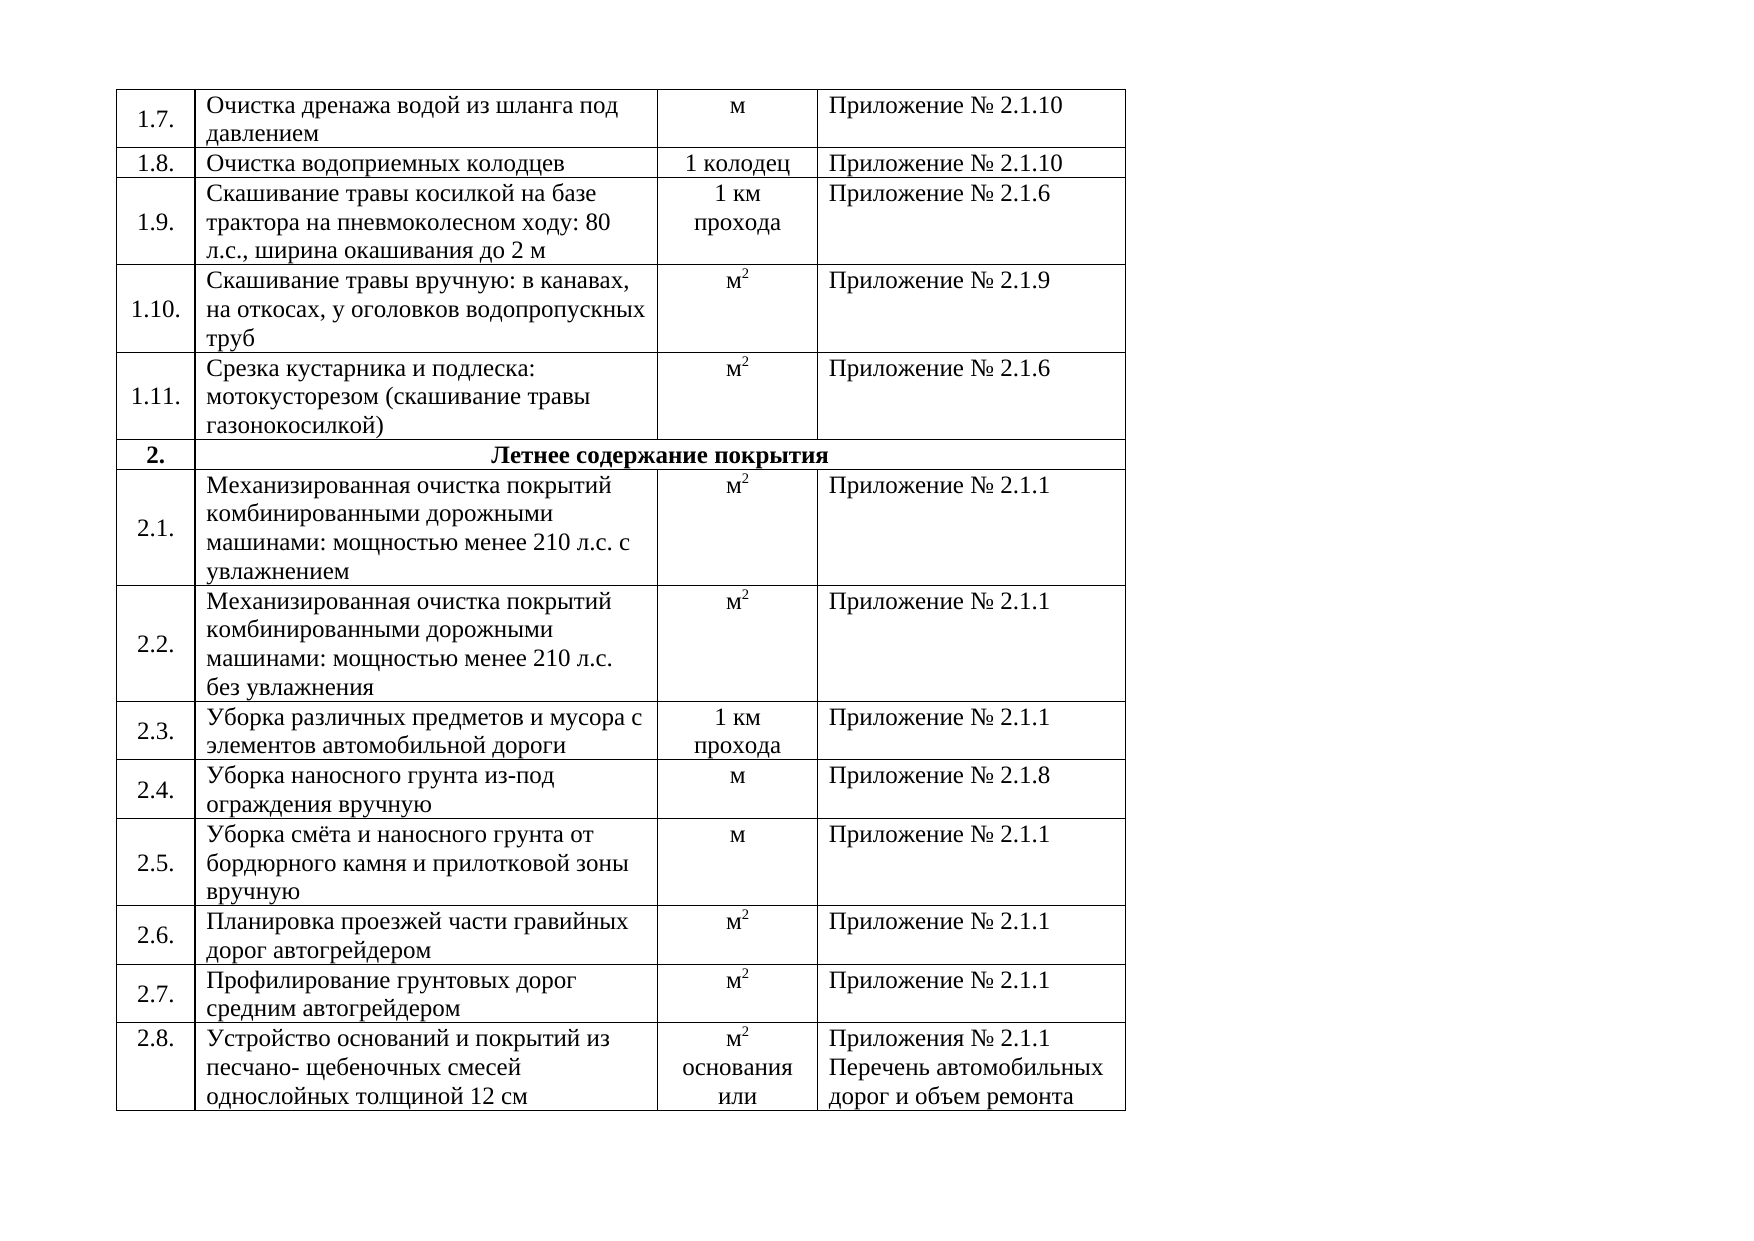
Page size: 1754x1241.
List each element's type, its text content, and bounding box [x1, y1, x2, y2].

table_cell 1 км прохода [658, 178, 817, 264]
table_cell Приложение № 2.1.1 [818, 470, 1125, 585]
table_cell 2.6. [117, 906, 194, 964]
table_cell Приложение № 2.1.1 [818, 965, 1125, 1022]
table_cell Уборка наносного грунта из-под ограждения вручную [196, 760, 657, 818]
table_cell Скашивание травы косилкой на базе трактора на пневмоколесном ходу: 80 л.с., ширина окашивания до 2 м [196, 178, 657, 264]
table_cell Планировка проезжей части гравийных дорог автогрейдером [196, 906, 657, 964]
table_cell Срезка кустарника и подлеска: мотокусторезом (скашивание травы газонокосилкой) [196, 353, 657, 439]
table_cell Уборка смёта и наносного грунта от бордюрного камня и прилотковой зоны вручную [196, 819, 657, 905]
table_cell Очистка водоприемных колодцев [196, 148, 657, 177]
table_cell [196, 1023, 657, 1109]
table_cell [818, 1023, 1125, 1109]
table_cell м2 [658, 353, 817, 439]
table_cell Приложение № 2.1.10 [818, 148, 1125, 177]
table_cell 2.8. [117, 1023, 194, 1109]
table_cell м2 [658, 586, 817, 701]
table_cell Скашивание травы вручную: в канавах, на откосах, у оголовков водопропускных труб [196, 265, 657, 352]
table_cell м [658, 760, 817, 818]
table_cell Приложение № 2.1.10 [818, 90, 1125, 147]
table_cell 2.5. [117, 819, 194, 905]
table_cell 1.10. [117, 265, 194, 352]
table_cell Приложение № 2.1.6 [818, 353, 1125, 439]
table_cell Приложение № 2.1.9 [818, 265, 1125, 352]
table_cell Уборка различных предметов и мусора с элементов автомобильной дороги [196, 702, 657, 759]
table_cell 1.8. [117, 148, 194, 177]
table_cell 2.3. [117, 702, 194, 759]
table_cell м2 [658, 965, 817, 1022]
table_cell Приложение № 2.1.6 [818, 178, 1125, 264]
table_cell 1 км прохода [658, 702, 817, 759]
table_cell 2.2. [117, 586, 194, 701]
table_cell 2.7. [117, 965, 194, 1022]
table_cell Приложение № 2.1.1 [818, 586, 1125, 701]
table_cell м2 [658, 906, 817, 964]
table_cell м2 [658, 470, 817, 585]
table_cell 1 колодец [658, 148, 817, 177]
table_cell Летнее содержание покрытия [196, 440, 1125, 469]
table_cell Приложение № 2.1.1 [818, 906, 1125, 964]
table_cell Механизированная очистка покрытий комбинированными дорожными машинами: мощностью менее 210 л.с. с увлажнением [196, 470, 657, 585]
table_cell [658, 1023, 817, 1109]
table_cell 2. [117, 440, 194, 469]
table_cell м2 [658, 265, 817, 352]
table_cell Приложение № 2.1.1 [818, 702, 1125, 759]
table_cell 2.1. [117, 470, 194, 585]
table_cell Приложение № 2.1.1 [818, 819, 1125, 905]
table_cell м [658, 90, 817, 147]
table_cell Профилирование грунтовых дорог средним автогрейдером [196, 965, 657, 1022]
table_cell 1.11. [117, 353, 194, 439]
table_cell 1.7. [117, 90, 194, 147]
table_cell Очистка дренажа водой из шланга под давлением [196, 90, 657, 147]
table_cell Механизированная очистка покрытий комбинированными дорожными машинами: мощностью менее 210 л.с. без увлажнения [196, 586, 657, 701]
table_cell 1.9. [117, 178, 194, 264]
table_cell м [658, 819, 817, 905]
table_cell Приложение № 2.1.8 [818, 760, 1125, 818]
table_cell 2.4. [117, 760, 194, 818]
